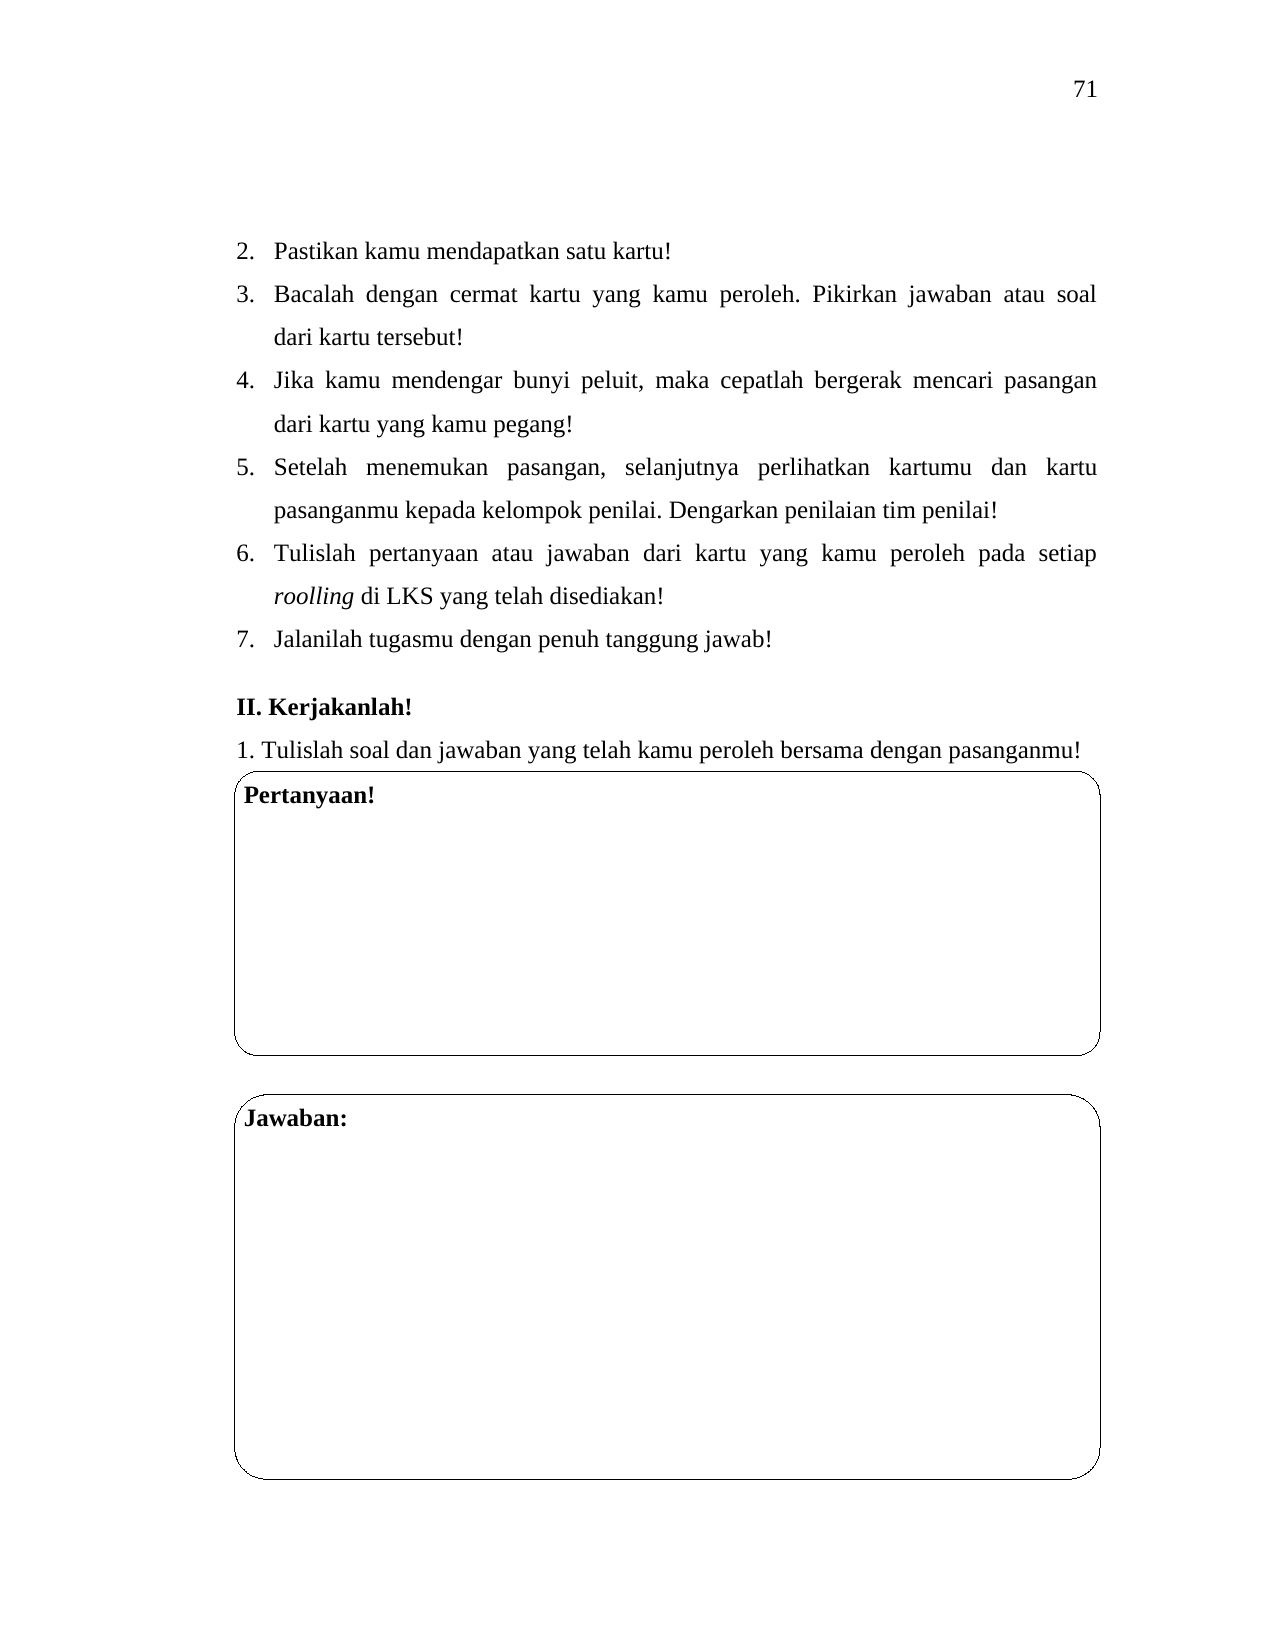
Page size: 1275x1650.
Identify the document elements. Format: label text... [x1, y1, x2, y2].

text 1. Tulislah soal dan jawaban yang telah kamu peroleh bersama dengan pasanganmu! [236, 736, 1098, 764]
text II. Kerjakanlah! [236, 692, 1098, 721]
list Jika kamu mendengar bunyi peluit, maka cepatlah bergerak mencari pasangan dari kartu yang kamu pegang! [236, 366, 1098, 437]
list Jalanilah tugasmu dengan penuh tanggung jawab! [236, 624, 1098, 653]
list Tulislah pertanyaan atau jawaban dari kartu yang kamu peroleh pada setiap roolling di LKS yang telah disediakan! [236, 538, 1098, 610]
list Pastikan kamu mendapatkan satu kartu! [236, 236, 1098, 265]
list Setelah menemukan pasangan, selanjutnya perlihatkan kartumu dan kartu pasanganmu kepada kelompok penilai. Dengarkan penilaian tim penilai! [236, 452, 1098, 524]
list Bacalah dengan cermat kartu yang kamu peroleh. Pikirkan jawaban atau soal dari kartu tersebut! [236, 279, 1098, 351]
